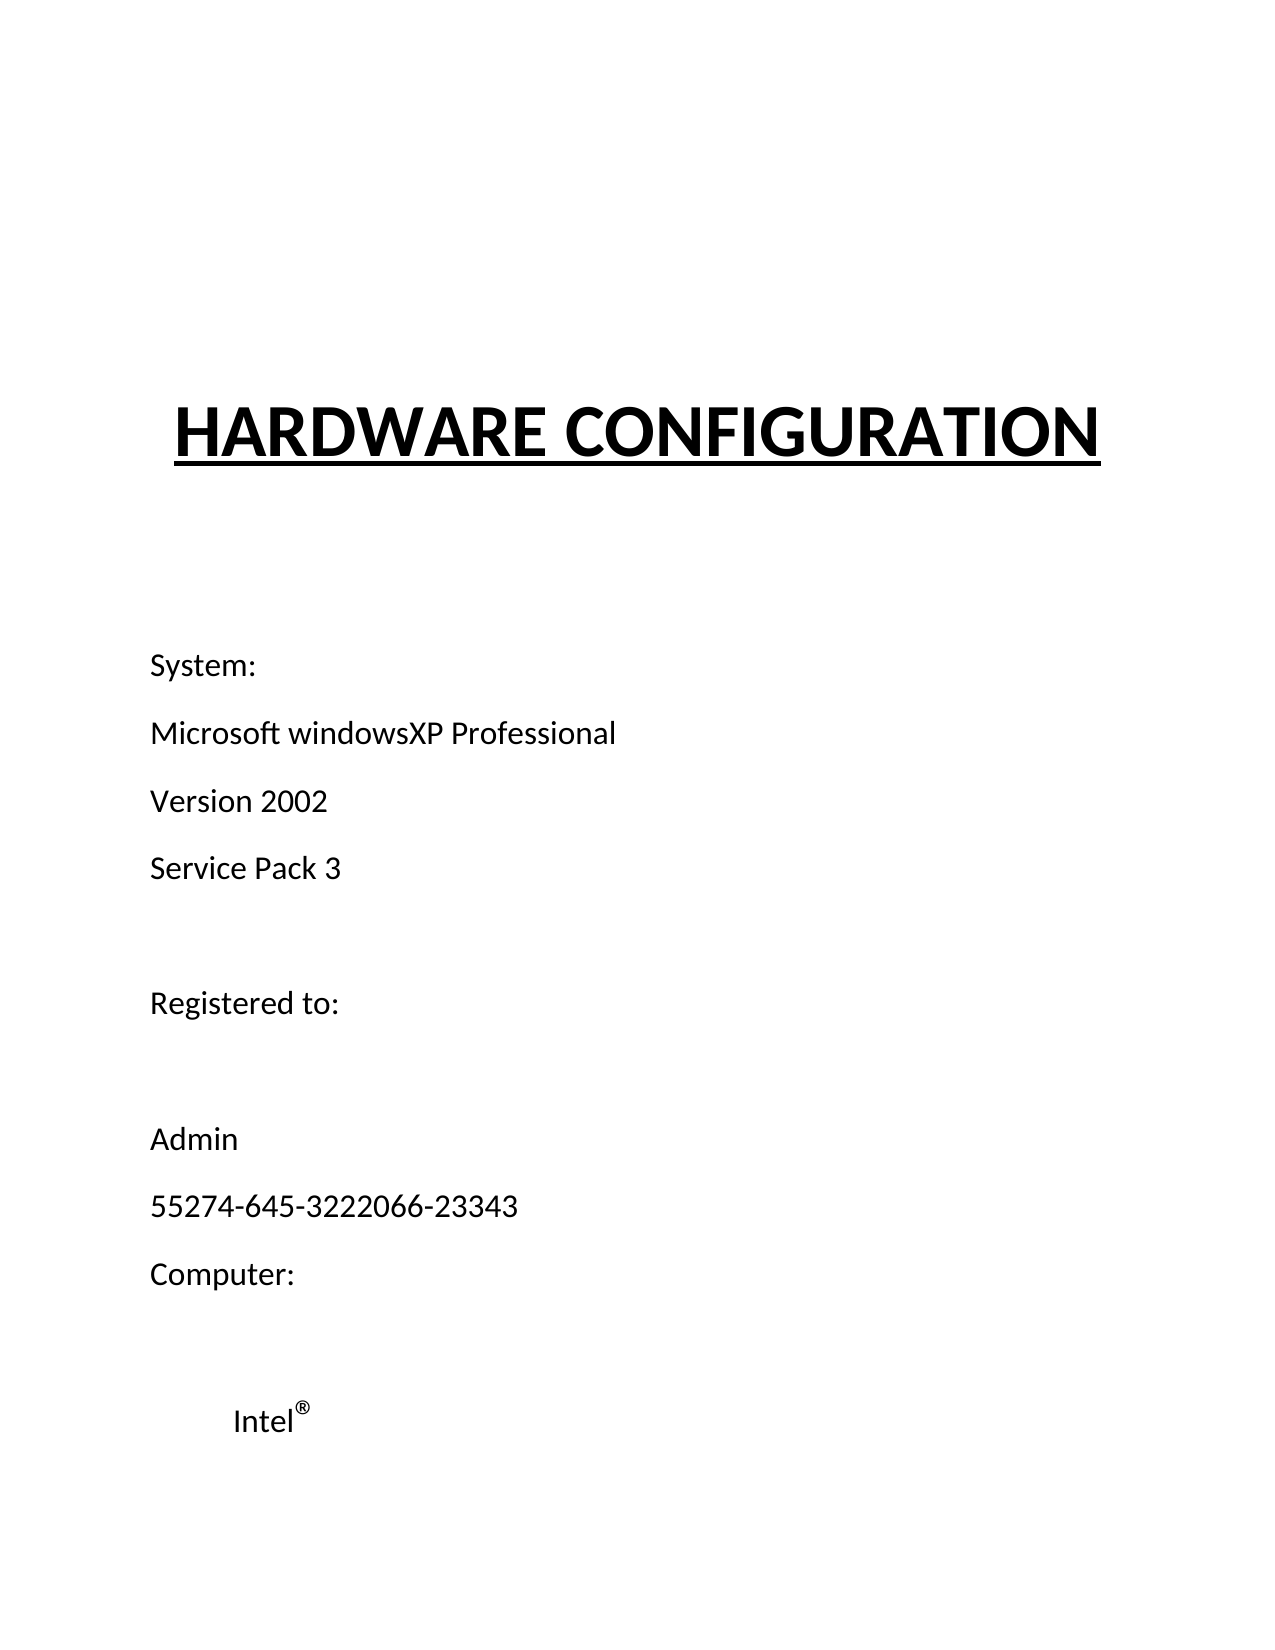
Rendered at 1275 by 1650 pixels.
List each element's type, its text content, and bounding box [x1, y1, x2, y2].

text Version 2002 [150, 779, 1125, 820]
text Computer: [150, 1253, 1125, 1293]
text Intel® [150, 1388, 1125, 1444]
text 55274-645-3222066-23343 [150, 1185, 1125, 1226]
text Registered to: [150, 982, 1125, 1023]
text Microsoft windowsXP Professional [150, 712, 1125, 753]
text Service Pack 3 [150, 847, 1125, 888]
text Admin [150, 1118, 1125, 1158]
text System: [150, 644, 1125, 685]
text HARDWARE CONFIGURATION [150, 383, 1125, 475]
